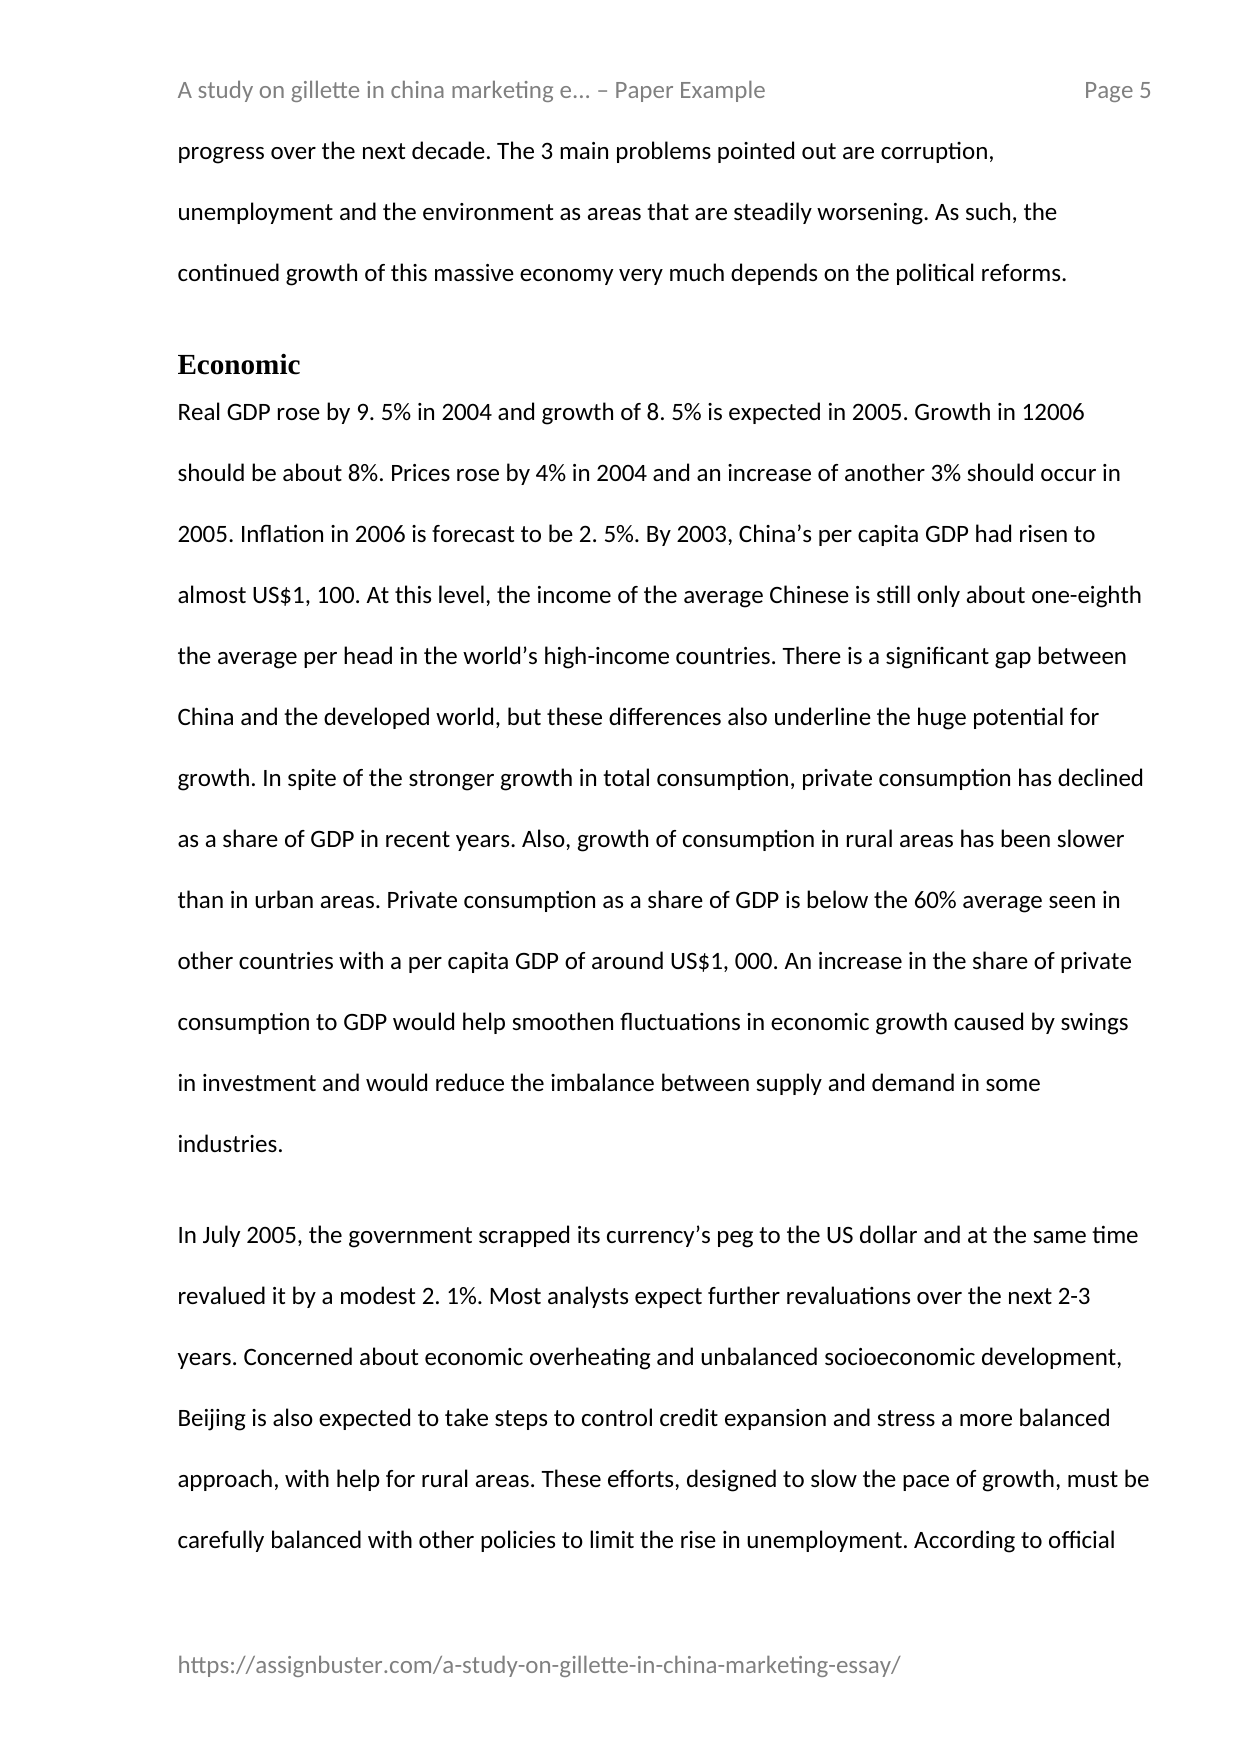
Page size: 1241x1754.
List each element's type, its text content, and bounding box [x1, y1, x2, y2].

subtitle Economic [177, 347, 1152, 381]
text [177, 135, 1152, 287]
text Real GDP rose by 9. 5% in 2004 and growth of 8. 5% is expected in 2005. Growth in 12006 should be about 8%. Prices rose by 4% in 2004 and an increase of another 3% should occur in 2005. Inflation in 2006 is forecast to be 2. 5%. By 2003, China’s per capita GDP had risen to almost US$1, 100. At this level, the income of the average Chinese is still only about one-eighth the average per head in the world’s high-income countries. There is a significant gap between China and the developed world, but these differences also underline the huge potential for growth. In spite of the stronger growth in total consumption, private consumption has declined as a share of GDP in recent years. Also, growth of consumption in rural areas has been slower than in urban areas. Private consumption as a share of GDP is below the 60% average seen in other countries with a per capita GDP of around US$1, 000. An increase in the share of private consumption to GDP would help smoothen fluctuations in economic growth caused by swings in investment and would reduce the imbalance between supply and demand in some industries. [177, 396, 1152, 1159]
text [177, 1219, 1152, 1555]
